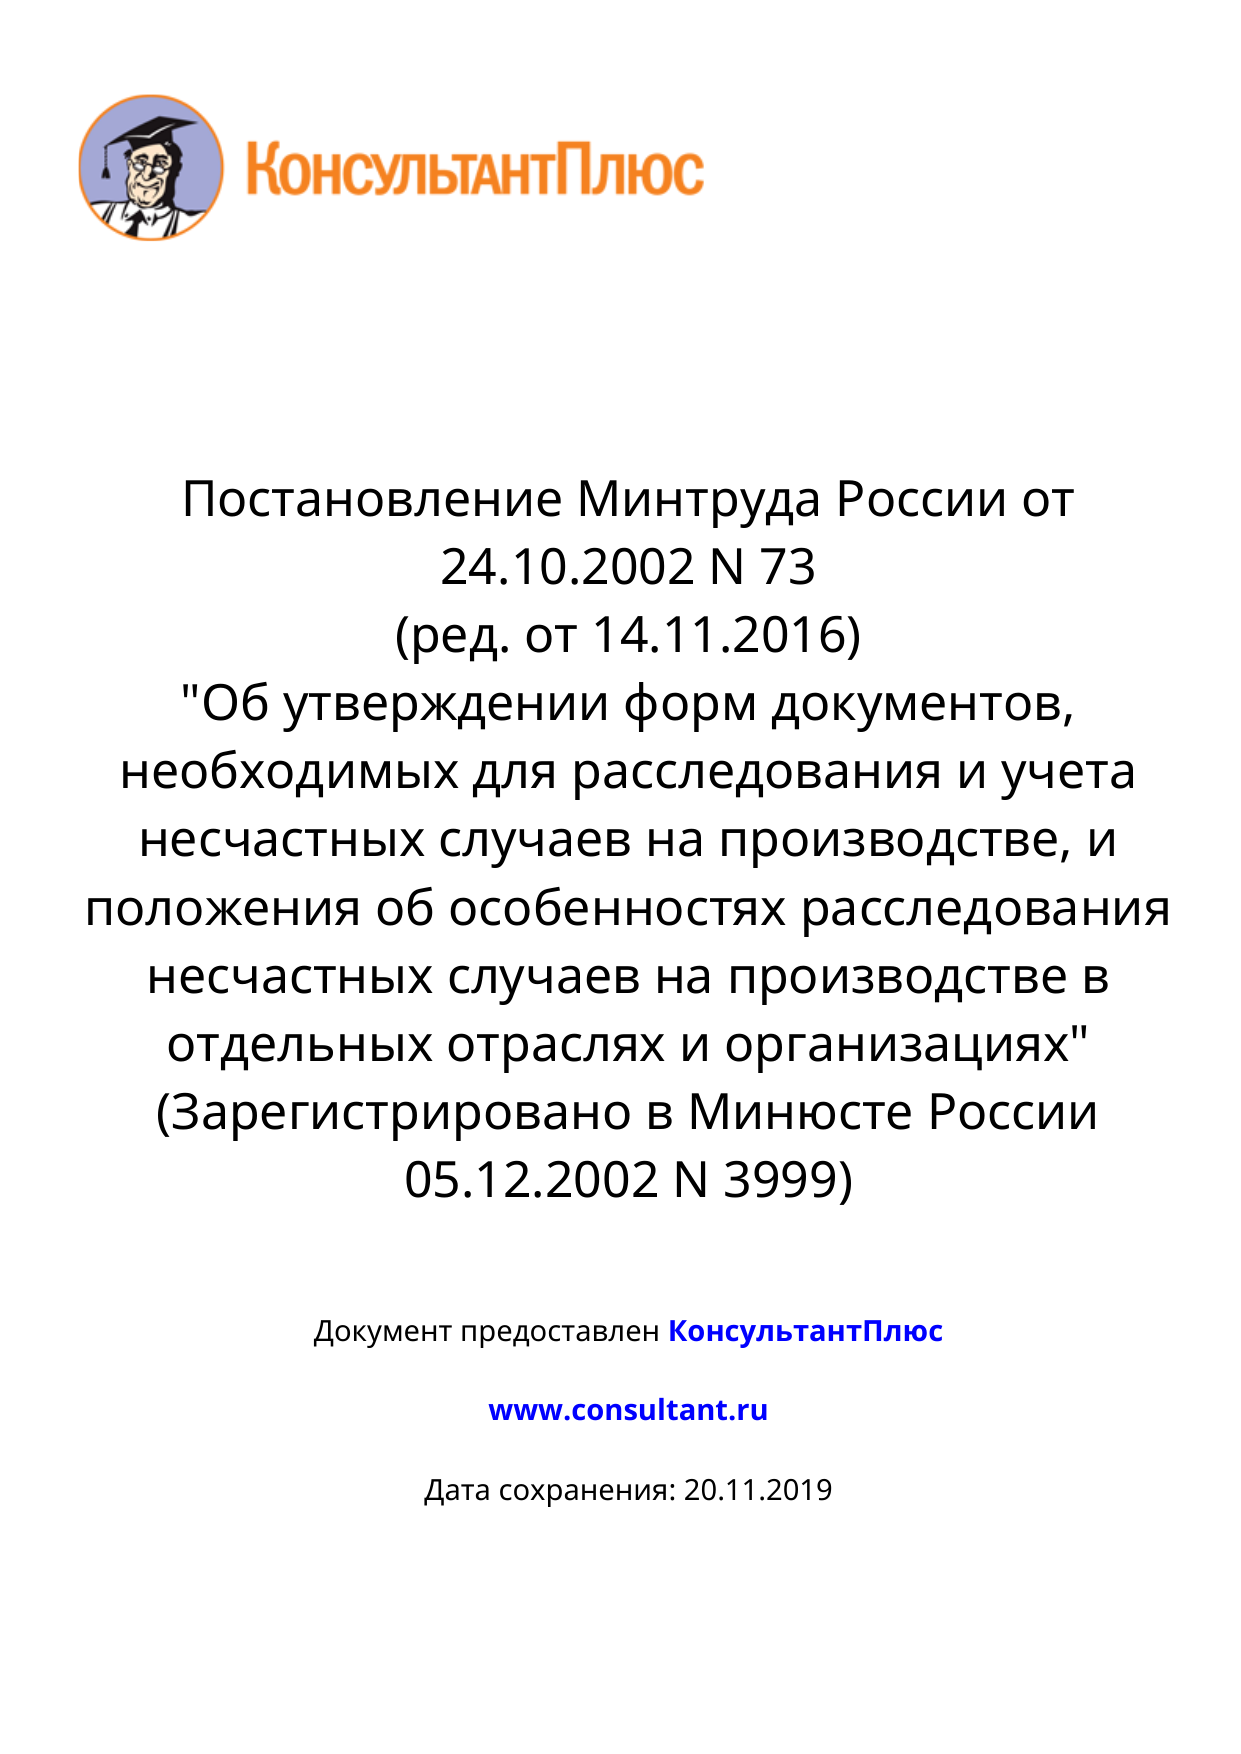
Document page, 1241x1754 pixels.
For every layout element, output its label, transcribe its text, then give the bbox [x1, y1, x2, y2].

picture [78, 93, 704, 243]
table_cell Постановление Минтруда России от 24.10.2002 N 73 (ред. от 14.11.2016) "Об утверждении форм документов, необходимых для расследования и учета несчастных случаев на производстве, и положения об особенностях расследования несчастных случаев на производстве в отдельных отраслях и организациях" (Зарегистрировано в Минюсте России 05.12.2002 N 3999) [70, 403, 1187, 1272]
table_header [70, 88, 1187, 403]
table_cell Документ предоставлен КонсультантПлюс www.consultant.ru Дата сохранения: 20.11.2019 [70, 1272, 1187, 1587]
